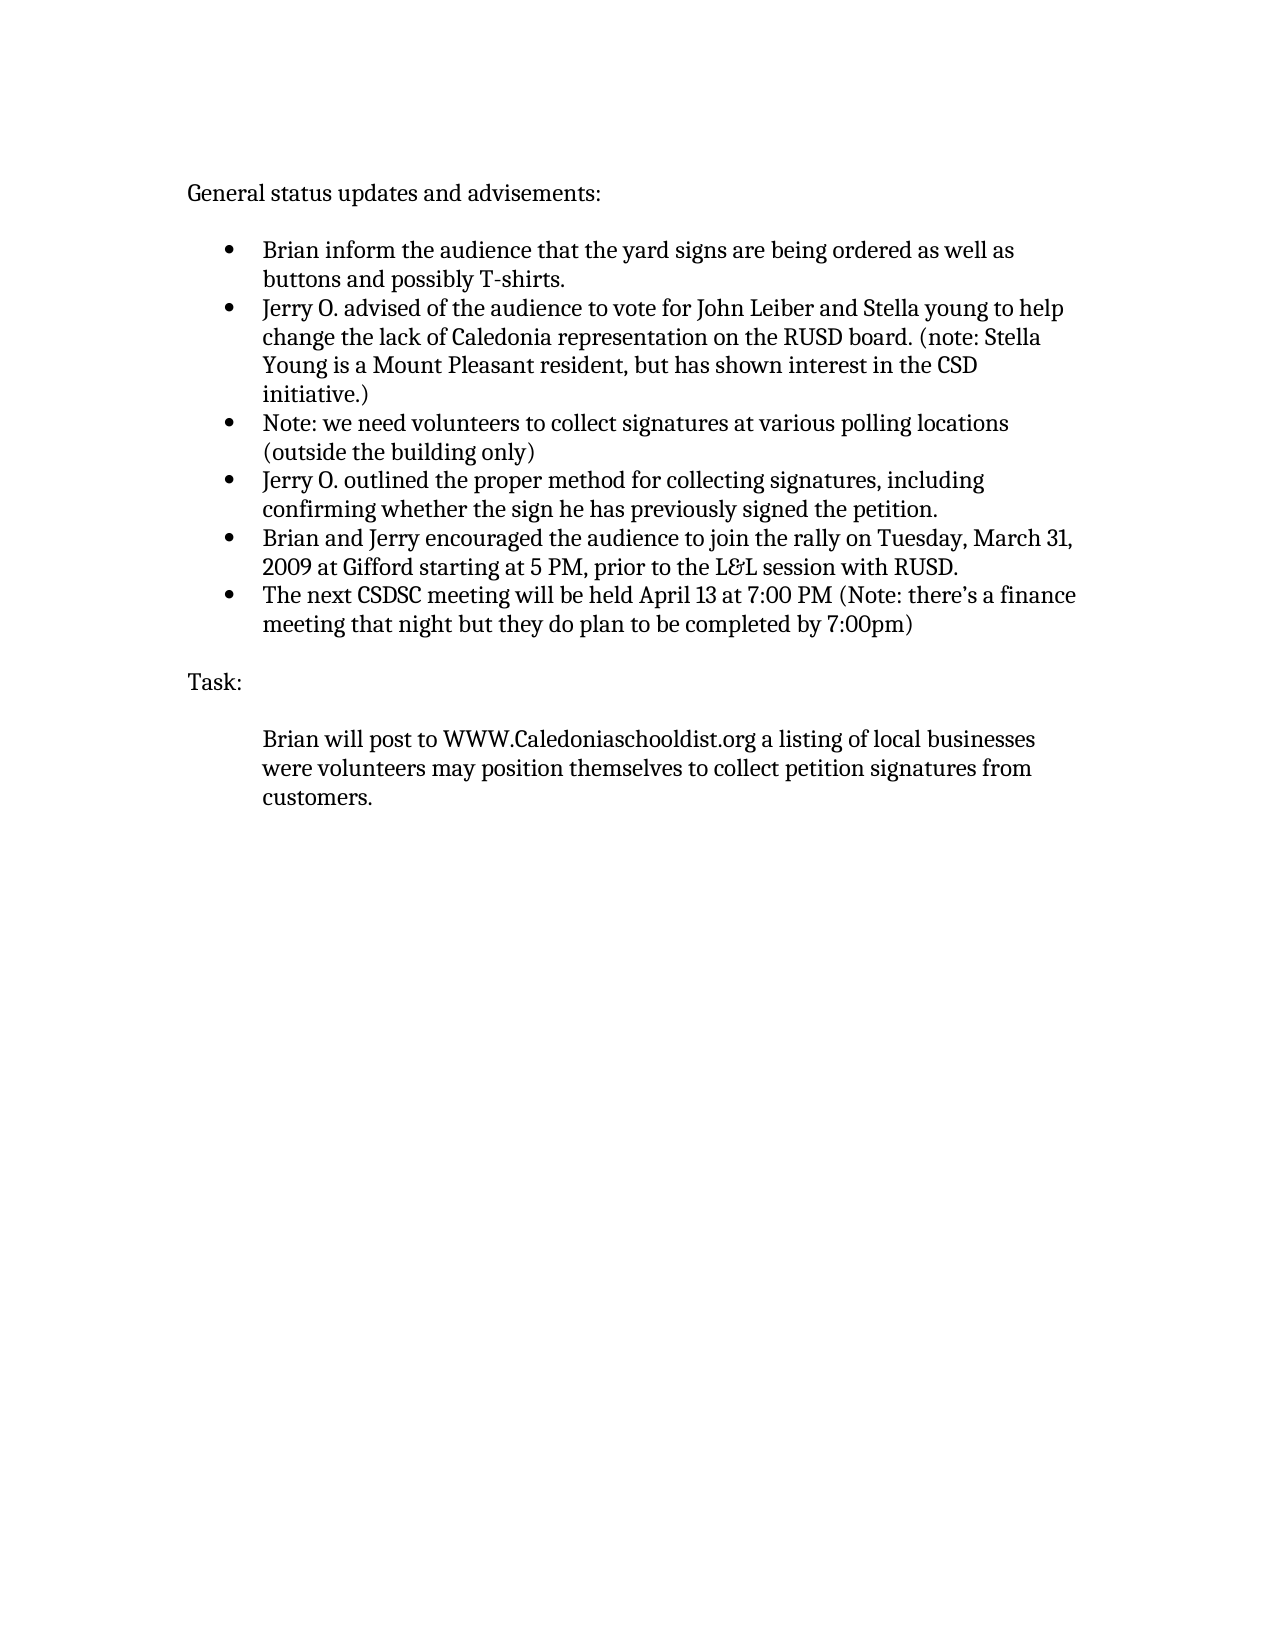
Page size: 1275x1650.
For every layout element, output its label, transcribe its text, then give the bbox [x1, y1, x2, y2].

list Brian and Jerry encouraged the audience to join the rally on Tuesday, March 31, 2009 at Gifford starting at 5 PM, prior to the L&L session with RUSD. [225, 524, 1087, 581]
text Brian will post to WWW.Caledoniaschooldist.org a listing of local businesses were volunteers may position themselves to collect petition signatures from customers. [262, 725, 1087, 811]
list Note: we need volunteers to collect signatures at various polling locations (outside the building only) [225, 409, 1087, 466]
text Task: [187, 667, 1087, 696]
list Jerry O. outlined the proper method for collecting signatures, including confirming whether the sign he has previously signed the petition. [225, 466, 1087, 524]
list The next CSDSC meeting will be held April 13 at 7:00 PM (Note: there’s a finance meeting that night but they do plan to be completed by 7:00pm) [225, 581, 1087, 639]
list Brian inform the audience that the yard signs are being ordered as well as buttons and possibly T-shirts. [225, 236, 1087, 294]
text General status updates and advisements: [187, 179, 1087, 207]
list Jerry O. advised of the audience to vote for John Leiber and Stella young to help change the lack of Caledonia representation on the RUSD board. (note: Stella Young is a Mount Pleasant resident, but has shown interest in the CSD initiative.) [225, 294, 1087, 409]
